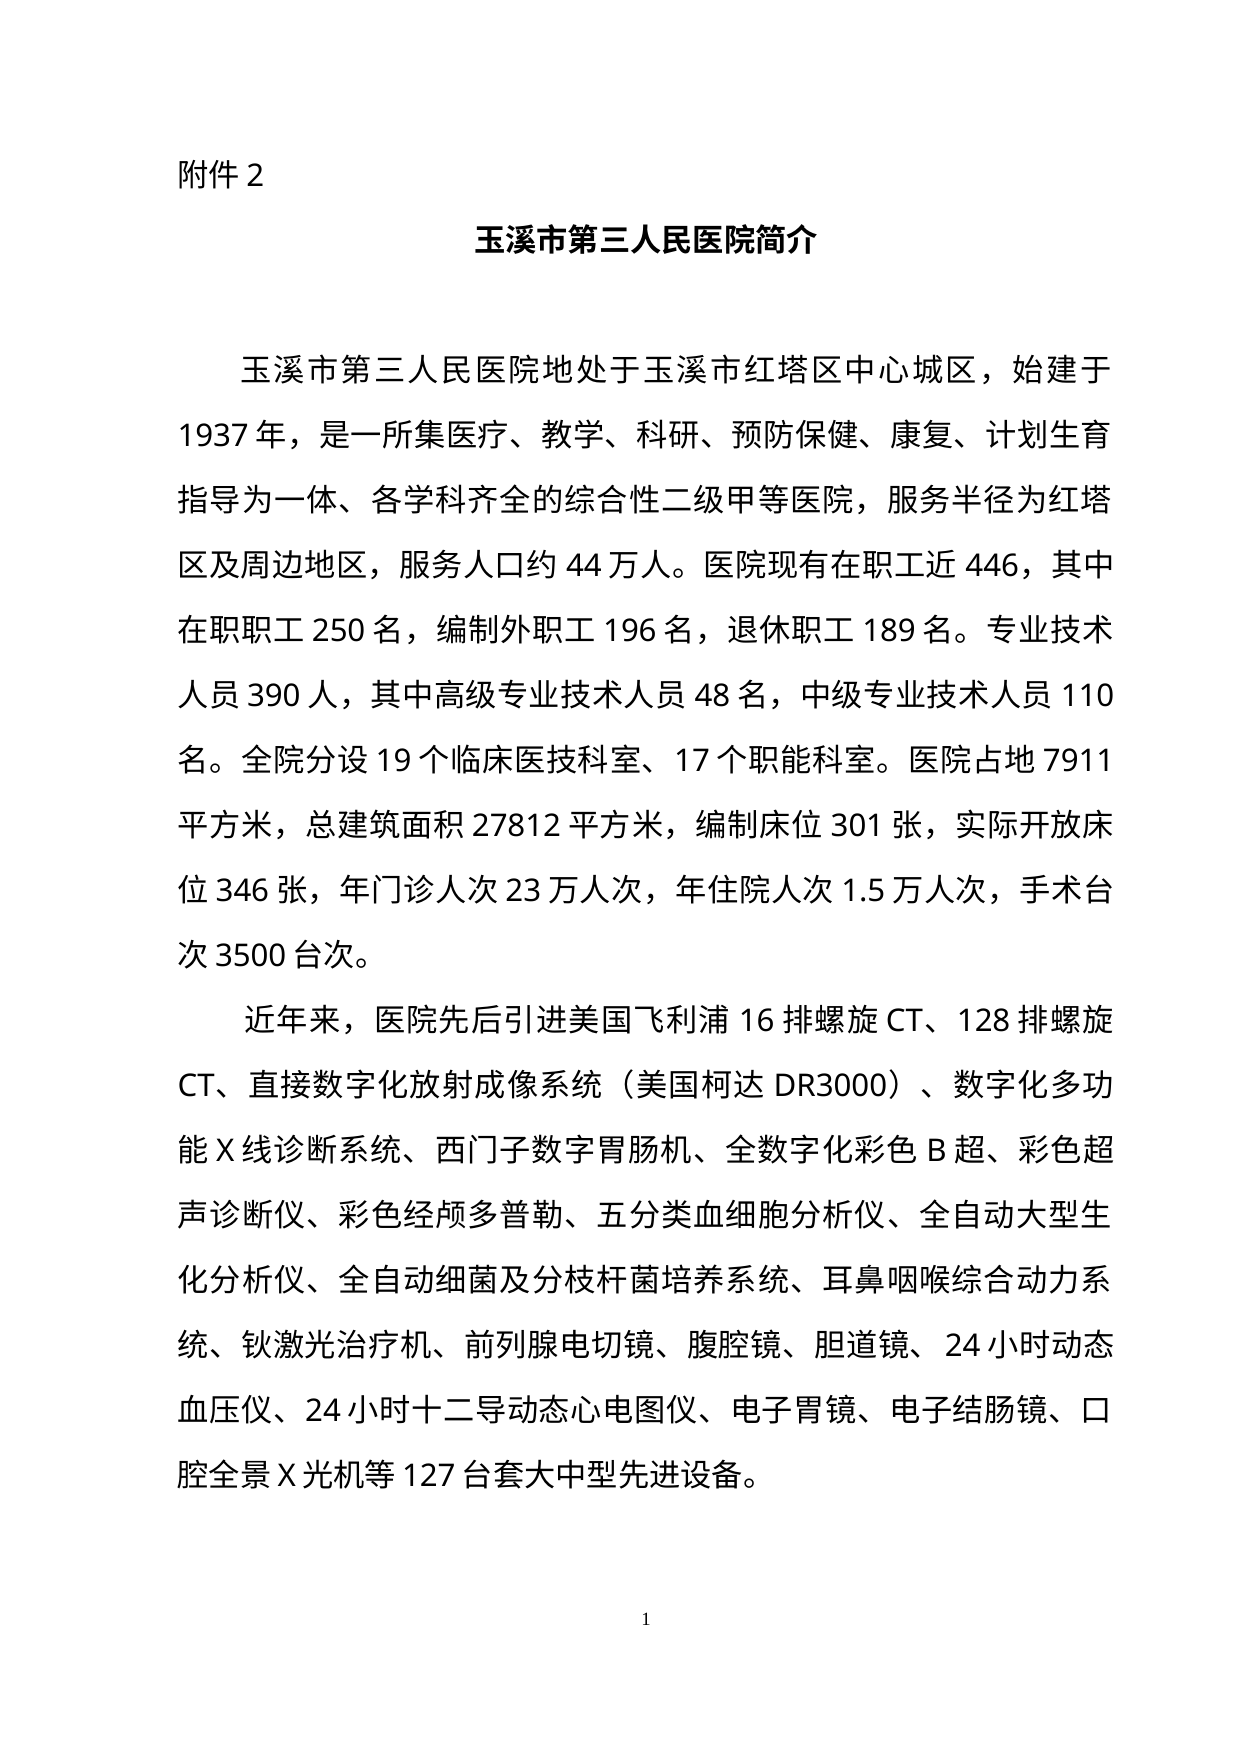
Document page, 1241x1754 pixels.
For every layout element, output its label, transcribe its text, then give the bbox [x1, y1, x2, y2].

text 玉溪市第三人民医院地处于玉溪市红塔区中心城区，始建于1937年，是一所集医疗、教学、科研、预防保健、康复、计划生育指导为一体、各学科齐全的综合性二级甲等医院，服务半径为红塔区及周边地区，服务人口约44万人。医院现有在职工近446，其中在职职工250名，编制外职工196名，退休职工189名。专业技术人员390人，其中高级专业技术人员48名，中级专业技术人员110名。全院分设19个临床医技科室、17个职能科室。医院占地7911平方米，总建筑面积27812平方米，编制床位301张，实际开放床位346张，年门诊人次23万人次，年住院人次1.5万人次，手术台次3500台次。 [177, 335, 1114, 985]
text 玉溪市第三人民医院简介 [177, 205, 1114, 270]
text 近年来，医院先后引进美国飞利浦16排螺旋CT、128排螺旋CT、直接数字化放射成像系统（美国柯达DR3000）、数字化多功能X线诊断系统、西门子数字胃肠机、全数字化彩色B超、彩色超声诊断仪、彩色经颅多普勒、五分类血细胞分析仪、全自动大型生化分析仪、全自动细菌及分枝杆菌培养系统、耳鼻咽喉综合动力系统、钬激光治疗机、前列腺电切镜、腹腔镜、胆道镜、24小时动态血压仪、24小时十二导动态心电图仪、电子胃镜、电子结肠镜、口腔全景X光机等127台套大中型先进设备。 [177, 985, 1114, 1505]
text 附件2 [177, 140, 1114, 205]
